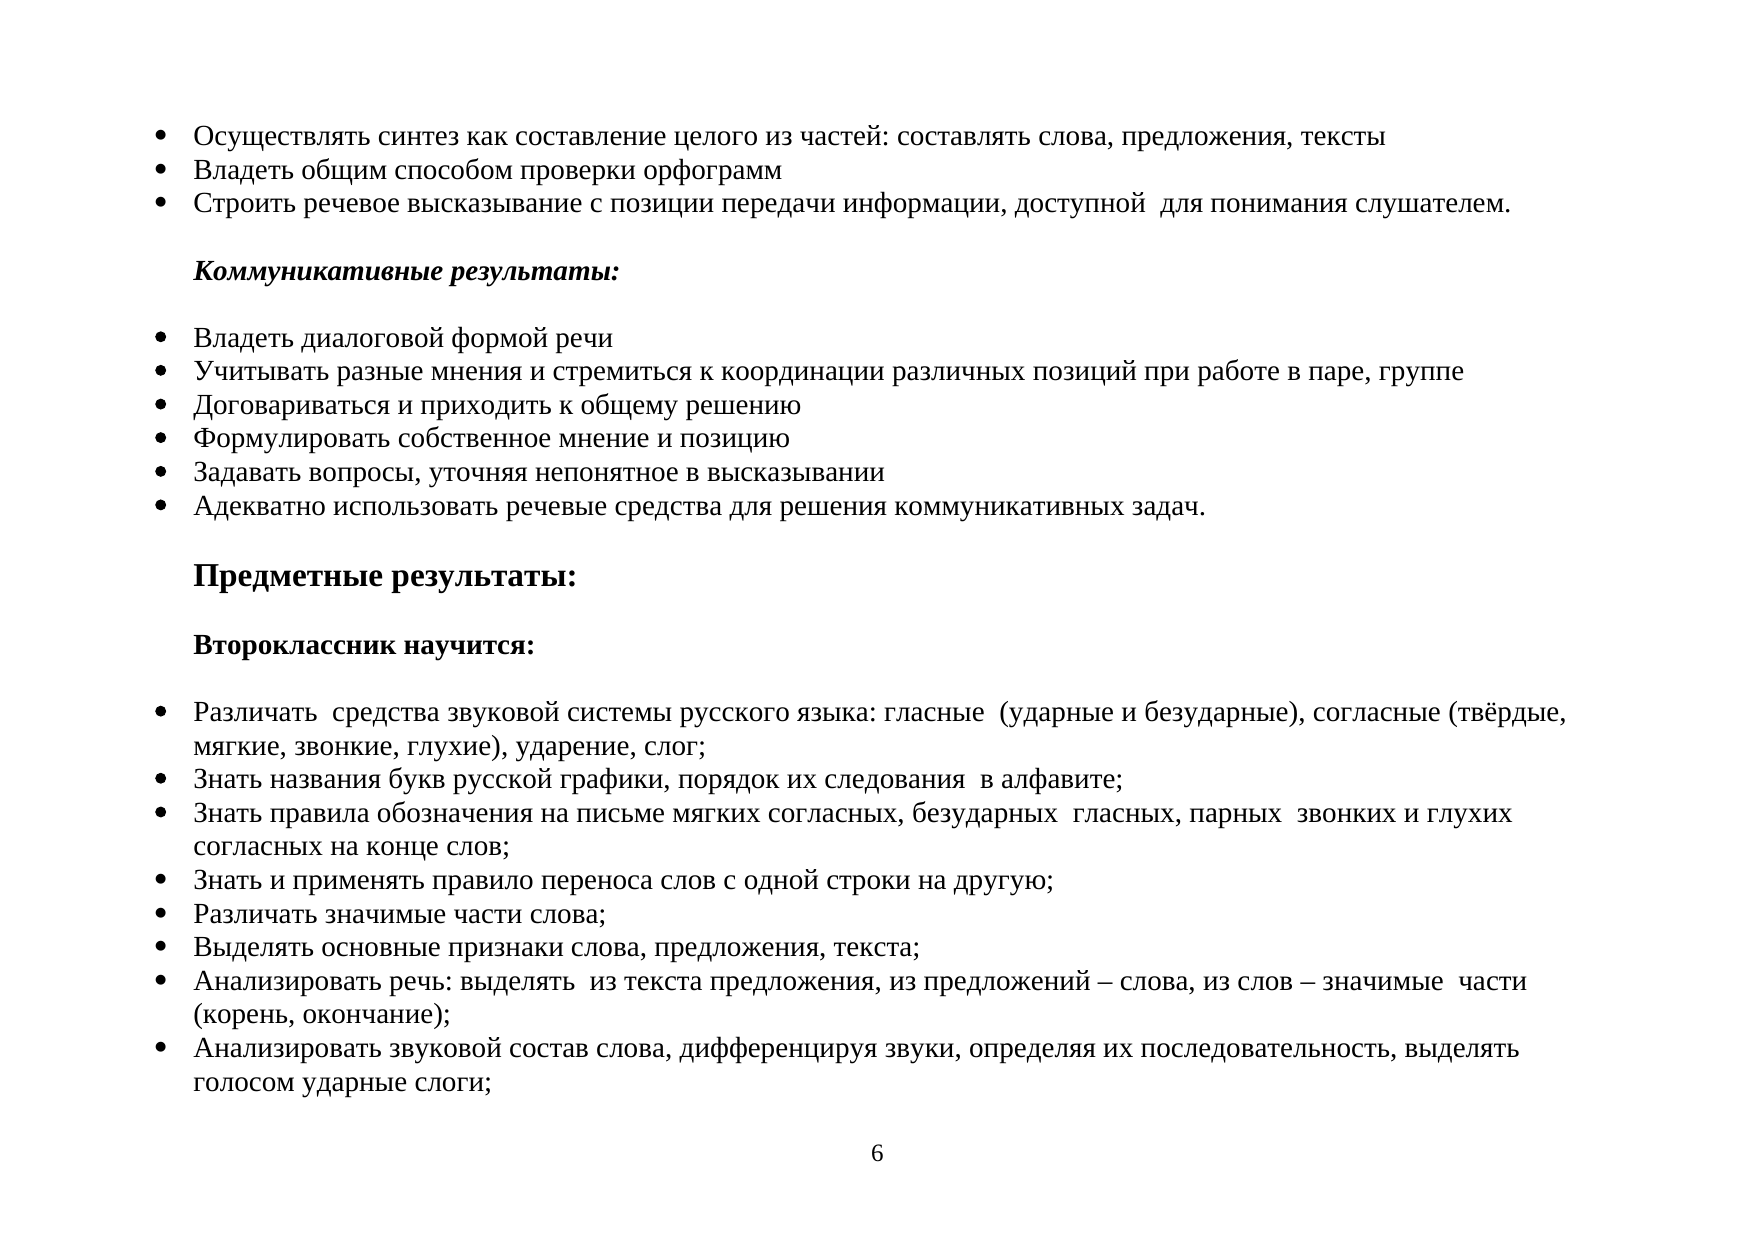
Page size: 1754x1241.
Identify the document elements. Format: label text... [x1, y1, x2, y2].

list Выделять основные признаки слова, предложения, текста; [156, 929, 1636, 963]
list Анализировать звуковой состав слова, дифференцируя звуки, определяя их последовательность, выделять голосом ударные слоги; [156, 1030, 1636, 1097]
list Различать значимые части слова; [156, 896, 1636, 929]
list Анализировать речь: выделять из текста предложения, из предложений – слова, из слов – значимые части (корень, окончание); [156, 963, 1636, 1030]
list Владеть диалоговой формой речи [156, 320, 1636, 353]
list Формулировать собственное мнение и позицию [156, 421, 1636, 454]
list Владеть общим способом проверки орфограмм [156, 152, 1636, 185]
list Различать средства звуковой системы русского языка: гласные (ударные и безударные), согласные (твёрдые, мягкие, звонкие, глухие), ударение, слог; [156, 694, 1636, 761]
list Адекватно использовать речевые средства для решения коммуникативных задач. [156, 488, 1636, 522]
list Знать и применять правило переноса слов с одной строки на другую; [156, 862, 1636, 896]
list Коммуникативные результаты: [193, 253, 1636, 286]
list Договариваться и приходить к общему решению [156, 387, 1636, 421]
list Знать правила обозначения на письме мягких согласных, безударных гласных, парных звонких и глухих согласных на конце слов; [156, 795, 1636, 862]
list Второклассник научится: [193, 627, 1636, 661]
list Строить речевое высказывание с позиции передачи информации, доступной для понимания слушателем. [156, 185, 1636, 219]
list Знать названия букв русской графики, порядок их следования в алфавите; [156, 761, 1636, 795]
list Задавать вопросы, уточняя непонятное в высказывании [156, 454, 1636, 488]
list Предметные результаты: [193, 555, 1636, 593]
list Осуществлять синтез как составление целого из частей: составлять слова, предложения, тексты [156, 118, 1636, 152]
list Учитывать разные мнения и стремиться к координации различных позиций при работе в паре, группе [156, 353, 1636, 387]
